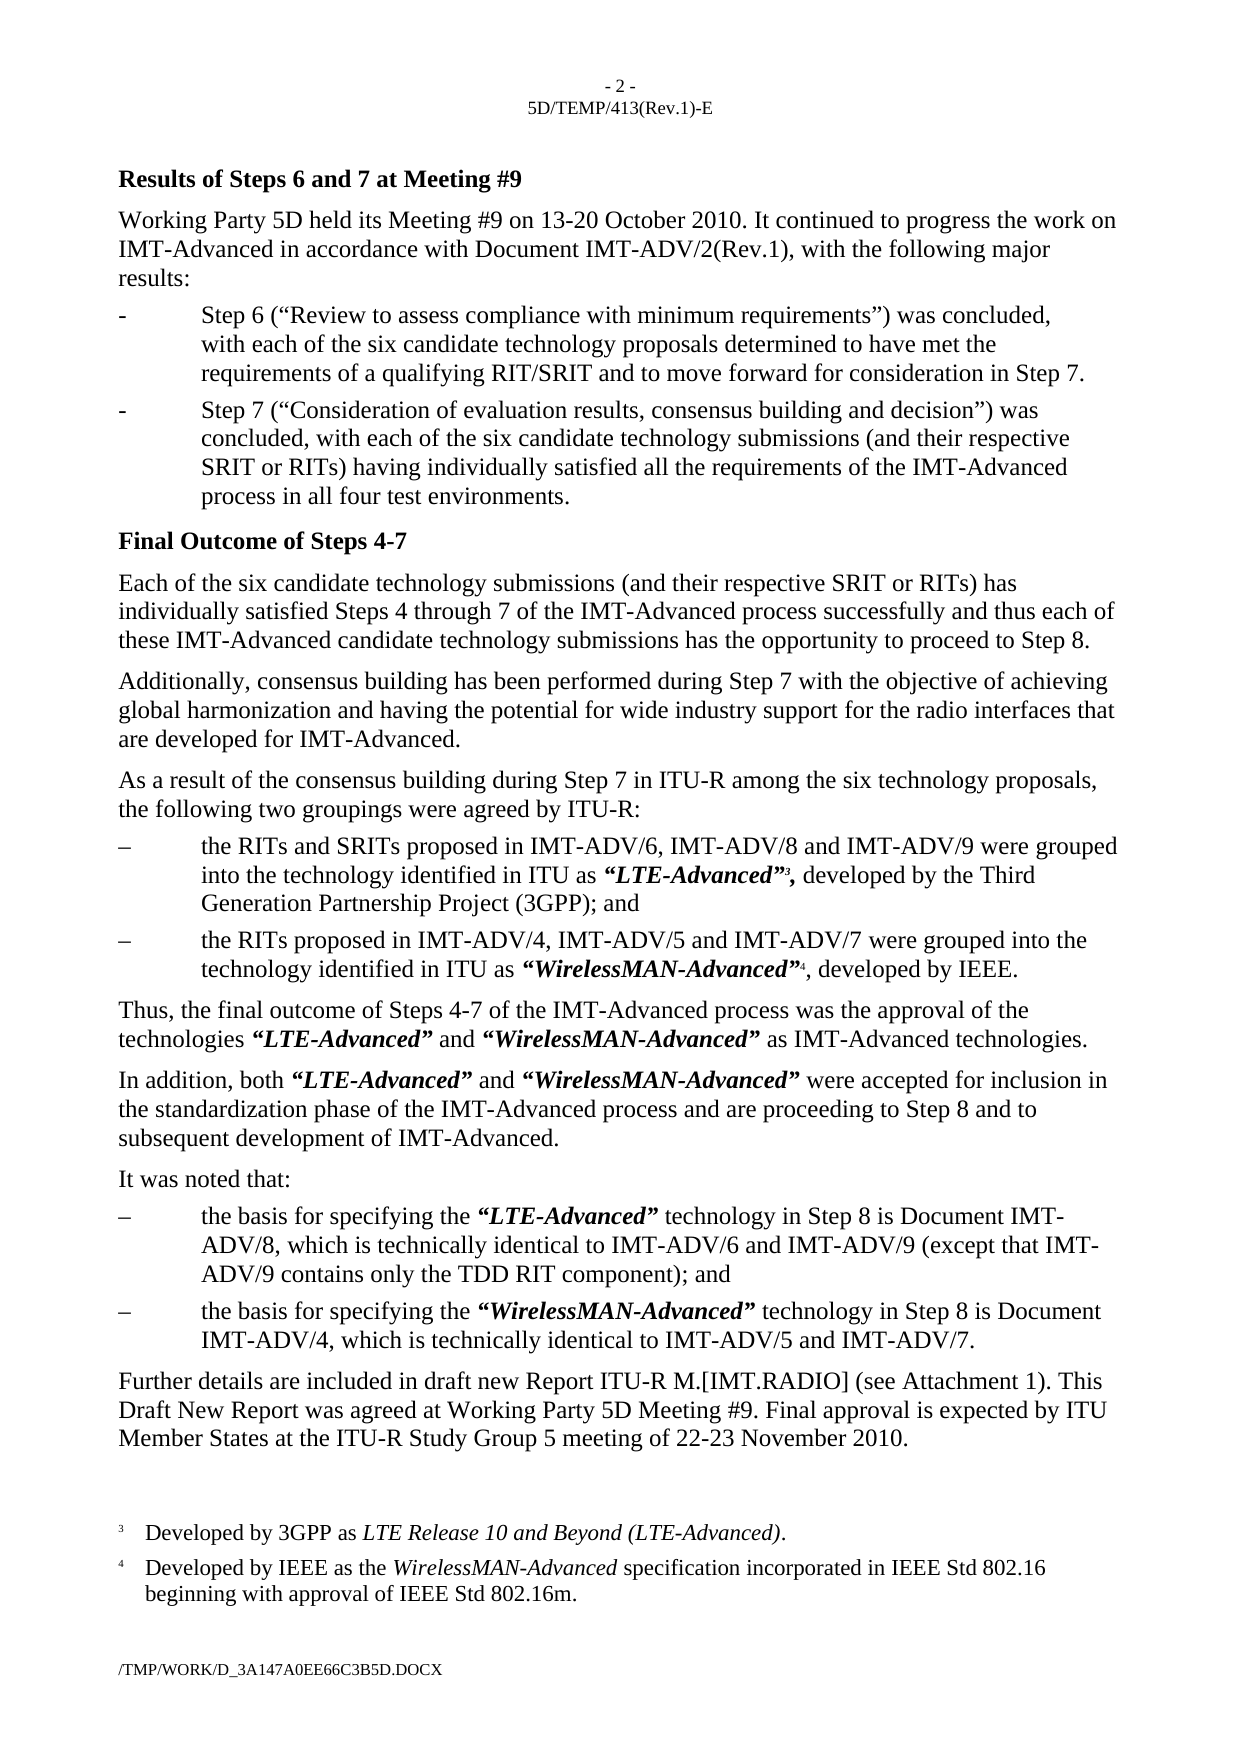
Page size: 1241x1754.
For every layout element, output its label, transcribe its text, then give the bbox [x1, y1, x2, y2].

text – the basis for specifying the “LTE-Advanced” technology in Step 8 is Document IMT-ADV/8, which is technically identical to IMT-ADV/6 and IMT-ADV/9 (except that IMT-ADV/9 contains only the TDD RIT component) and [118, 1201, 1122, 1288]
text - Step 6 (“Review to assess compliance with minimum requirements”) was concluded, with each of the six candidate technology proposals determined to have met the requirements of a qualifying RIT/SRIT and to move forward for consideration in Step 7. [118, 300, 1122, 386]
text In addition, both “LTE-Advanced” and “WirelessMAN-Advanced” were accepted for inclusion in the standardization phase of the IMT-Advanced process and are proceeding to Step 8 and to subsequent development of IMT-Advanced. [118, 1066, 1122, 1152]
text Additionally, consensus building has been performed during Step 7 with the objective of achieving global harmonization and having the potential for wide industry support for the radio interfaces that are developed for IMT-Advanced. [118, 666, 1137, 753]
text - Step 7 (“Consideration of evaluation results, consensus building and decision”) was concluded, with each of the six candidate technology submissions (and their respective SRIT or RITs) having individually satisfied all the requirements of the IMT-Advanced process in all four test environments. [118, 395, 1122, 510]
text As a result of the consensus building during Step 7 in ITU-R among the six technology proposals, the following two groupings were agreed by ITU-R: [118, 765, 1137, 823]
subtitle Results of Steps 6 and 7 at Meeting #9 [118, 164, 1122, 193]
text Further details are included in draft new Report ITU-R M.[IMT.RADIO] (see Attachment 1). This Draft New Report was agreed at Working Party 5D Meeting #9. Final approval is expected by ITU Member States at the ITU-R Study Group 5 meeting of 22-23 November 2010. [118, 1366, 1122, 1452]
text Working Party 5D held its Meeting #9 on 13-20 October 2010. It continued to progress the work on IMT-Advanced in accordance with Document IMT-ADV/2(Rev.1), with the following major results: [118, 206, 1122, 292]
text It was noted that: [118, 1164, 1122, 1193]
text – the RITs and SRITs proposed in IMT-ADV/6, IMT-ADV/8 and IMT-ADV/9 were grouped into the technology identified in ITU as “LTE-Advanced”, developed by the Third Generation Partnership Project (3GPP) and [118, 831, 1122, 917]
text – the RITs proposed in IMT-ADV/4, IMT-ADV/5 and IMT-ADV/7 were grouped into the technology identified in ITU as “WirelessMAN-Advanced”, developed by IEEE. [118, 926, 1122, 983]
text – the basis for specifying the “WirelessMAN-Advanced” technology in Step 8 is Document IMT-ADV/4, which is technically identical to IMT-ADV/5 and IMT-ADV/7. [118, 1296, 1122, 1353]
text Thus, the final outcome of Steps 4-7 of the IMT-Advanced process was the approval of the technologies “LTE-Advanced” and “WirelessMAN-Advanced” as IMT-Advanced technologies. [118, 996, 1122, 1053]
text Each of the six candidate technology submissions (and their respective SRIT or RITs) has individually satisfied Steps 4 through 7 of the IMT-Advanced process successfully and thus each of these IMT-Advanced candidate technology submissions has the opportunity to proceed to Step 8. [118, 568, 1137, 654]
subtitle Final Outcome of Steps 4-7 [118, 526, 1122, 555]
